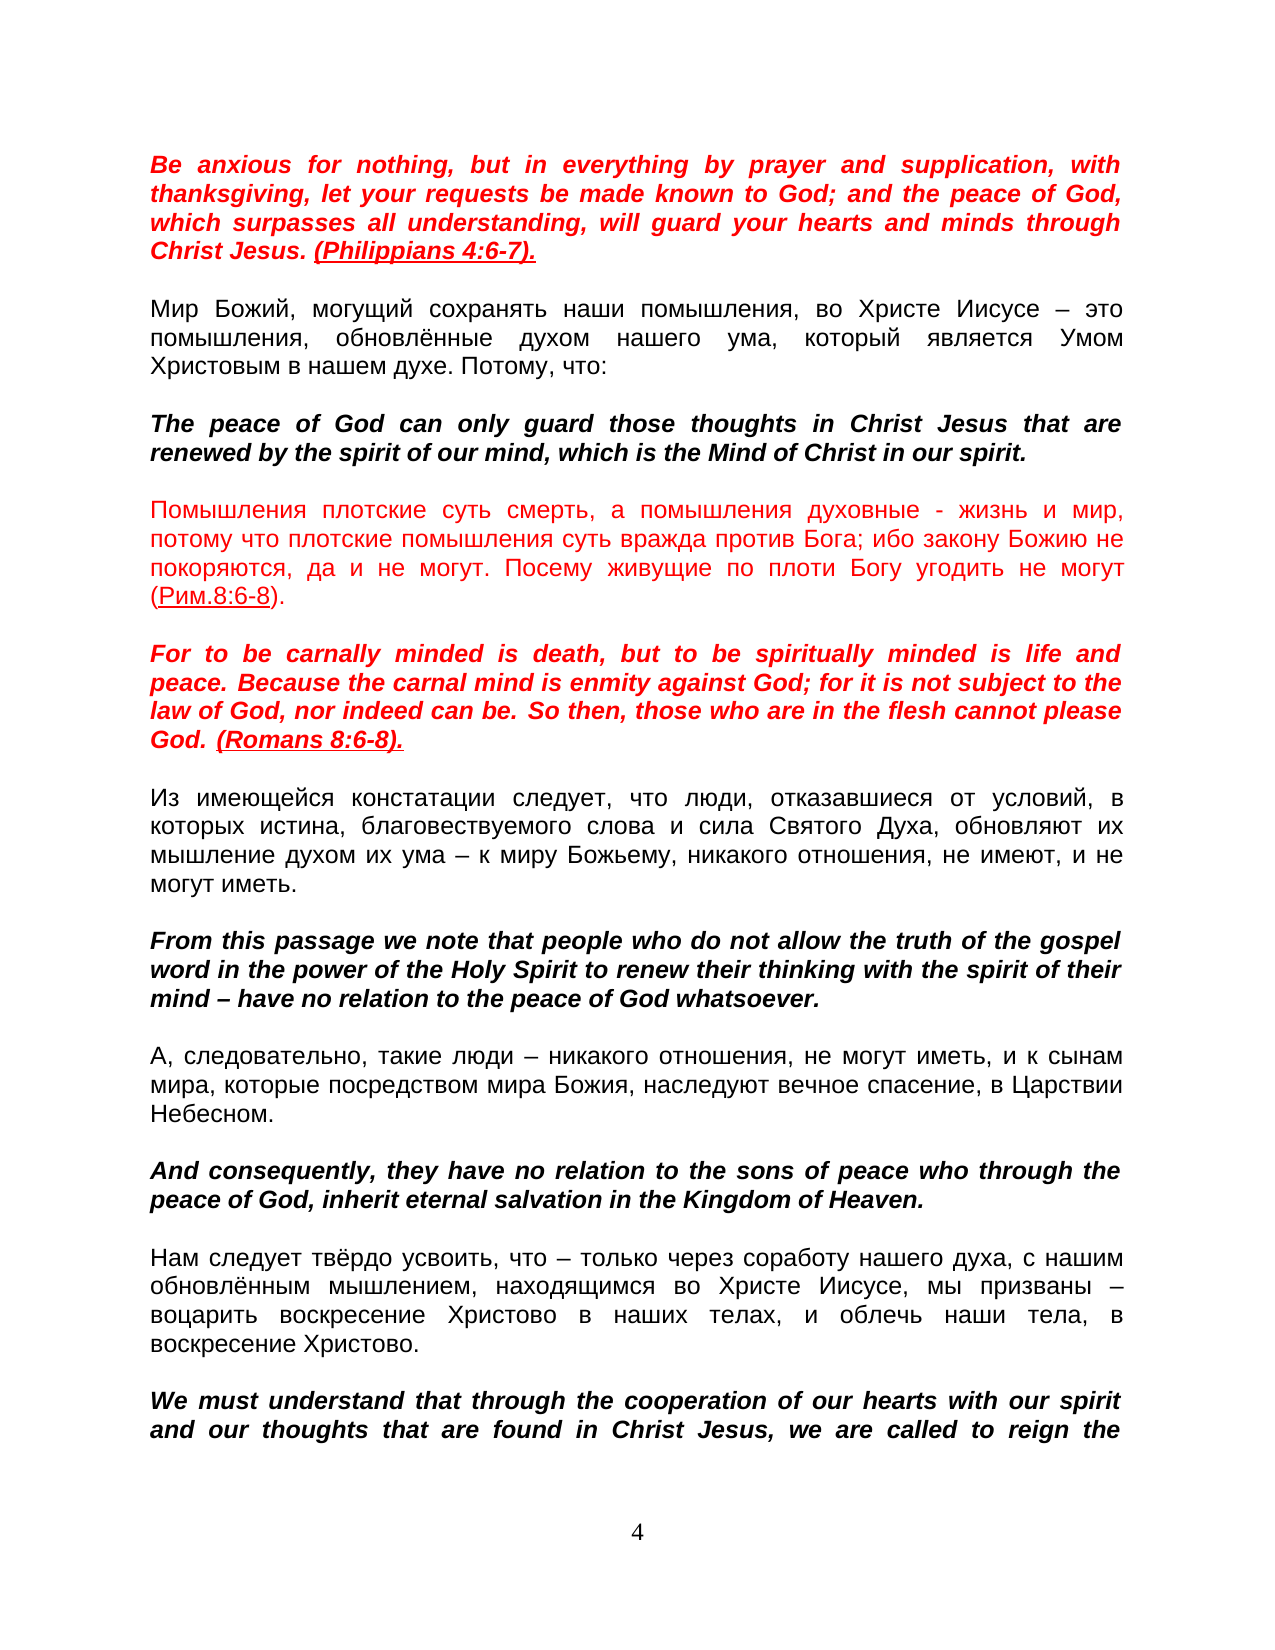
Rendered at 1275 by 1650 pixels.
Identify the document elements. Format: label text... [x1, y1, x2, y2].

text Нам следует твёрдо усвоить, что – только через соработу нашего духа, с нашим обновлённым мышлением, находящимся во Христе Иисусе, мы призваны – воцарить воскресение Христово в наших телах, и облечь наши тела, в воскресение Христово. [150, 1242, 1125, 1357]
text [150, 1386, 1125, 1444]
text Помышления плотские суть смерть, а помышления духовные - жизнь и мир, потому что плотские помышления суть вражда против Бога; ибо закону Божию не покоряются, да и не могут. Посему живущие по плоти Богу угодить не могут (Рим.8:6-8). [150, 495, 1125, 610]
text From this passage we note that people who do not allow the truth of the gospel word in the power of the Holy Spirit to renew their thinking with the spirit of their mind – have no relation to the peace of God whatsoever. [150, 926, 1125, 1012]
text Мир Божий, могущий сохранять наши помышления, во Христе Иисусе – это помышления, обновлённые духом нашего ума, который является Умом Христовым в нашем духе. Потому, что: [150, 294, 1125, 380]
text For to be carnally minded is death, but to be spiritually minded is life and peace. Because the carnal mind is enmity against God; for it is not subject to the law of God, nor indeed can be. So then, those who are in the flesh cannot please God. (Romans 8:6-8). [150, 639, 1125, 754]
text Из имеющейся констатации следует, что люди, отказавшиеся от условий, в которых истина, благовествуемого слова и сила Святого Духа, обновляют их мышление духом их ума – к миру Божьему, никакого отношения, не имеют, и не могут иметь. [150, 782, 1125, 897]
text А, следовательно, такие люди – никакого отношения, не могут иметь, и к сынам мира, которые посредством мира Божия, наследуют вечное спасение, в Царствии Небесном. [150, 1041, 1125, 1127]
text And consequently, they have no relation to the sons of peace who through the peace of God, inherit eternal salvation in the Kingdom of Heaven. [150, 1156, 1125, 1214]
text Be anxious for nothing, but in everything by prayer and supplication, with thanksgiving, let your requests be made known to God; and the peace of God, which surpasses all understanding, will guard your hearts and minds through Christ Jesus. (Philippians 4:6-7). [150, 150, 1125, 265]
text The peace of God can only guard those thoughts in Christ Jesus that are renewed by the spirit of our mind, which is the Mind of Christ in our spirit. [150, 409, 1125, 466]
